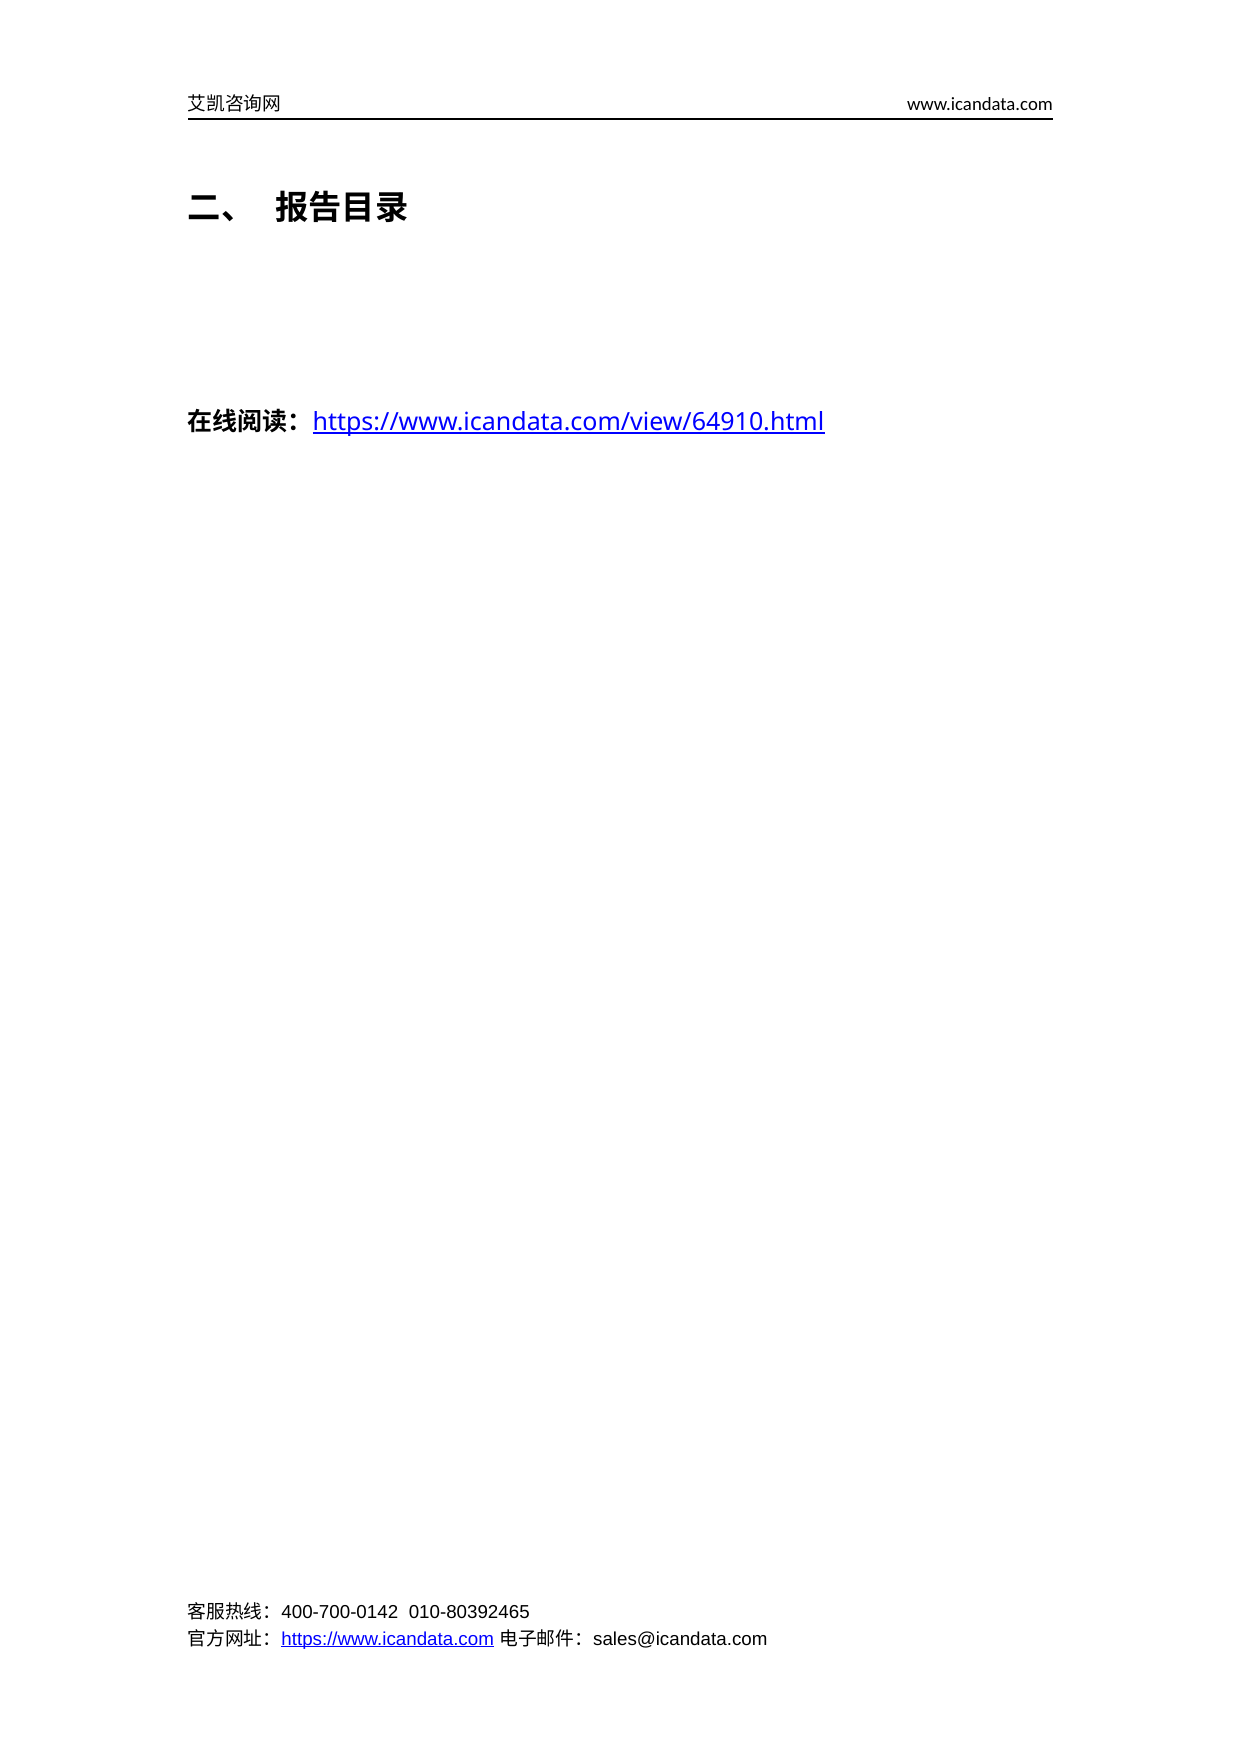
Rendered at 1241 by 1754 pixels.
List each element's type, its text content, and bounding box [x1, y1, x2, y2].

text 在线阅读：https://www.icandata.com/view/64910.html [187, 387, 1053, 452]
subtitle 报告目录 [187, 172, 1053, 237]
